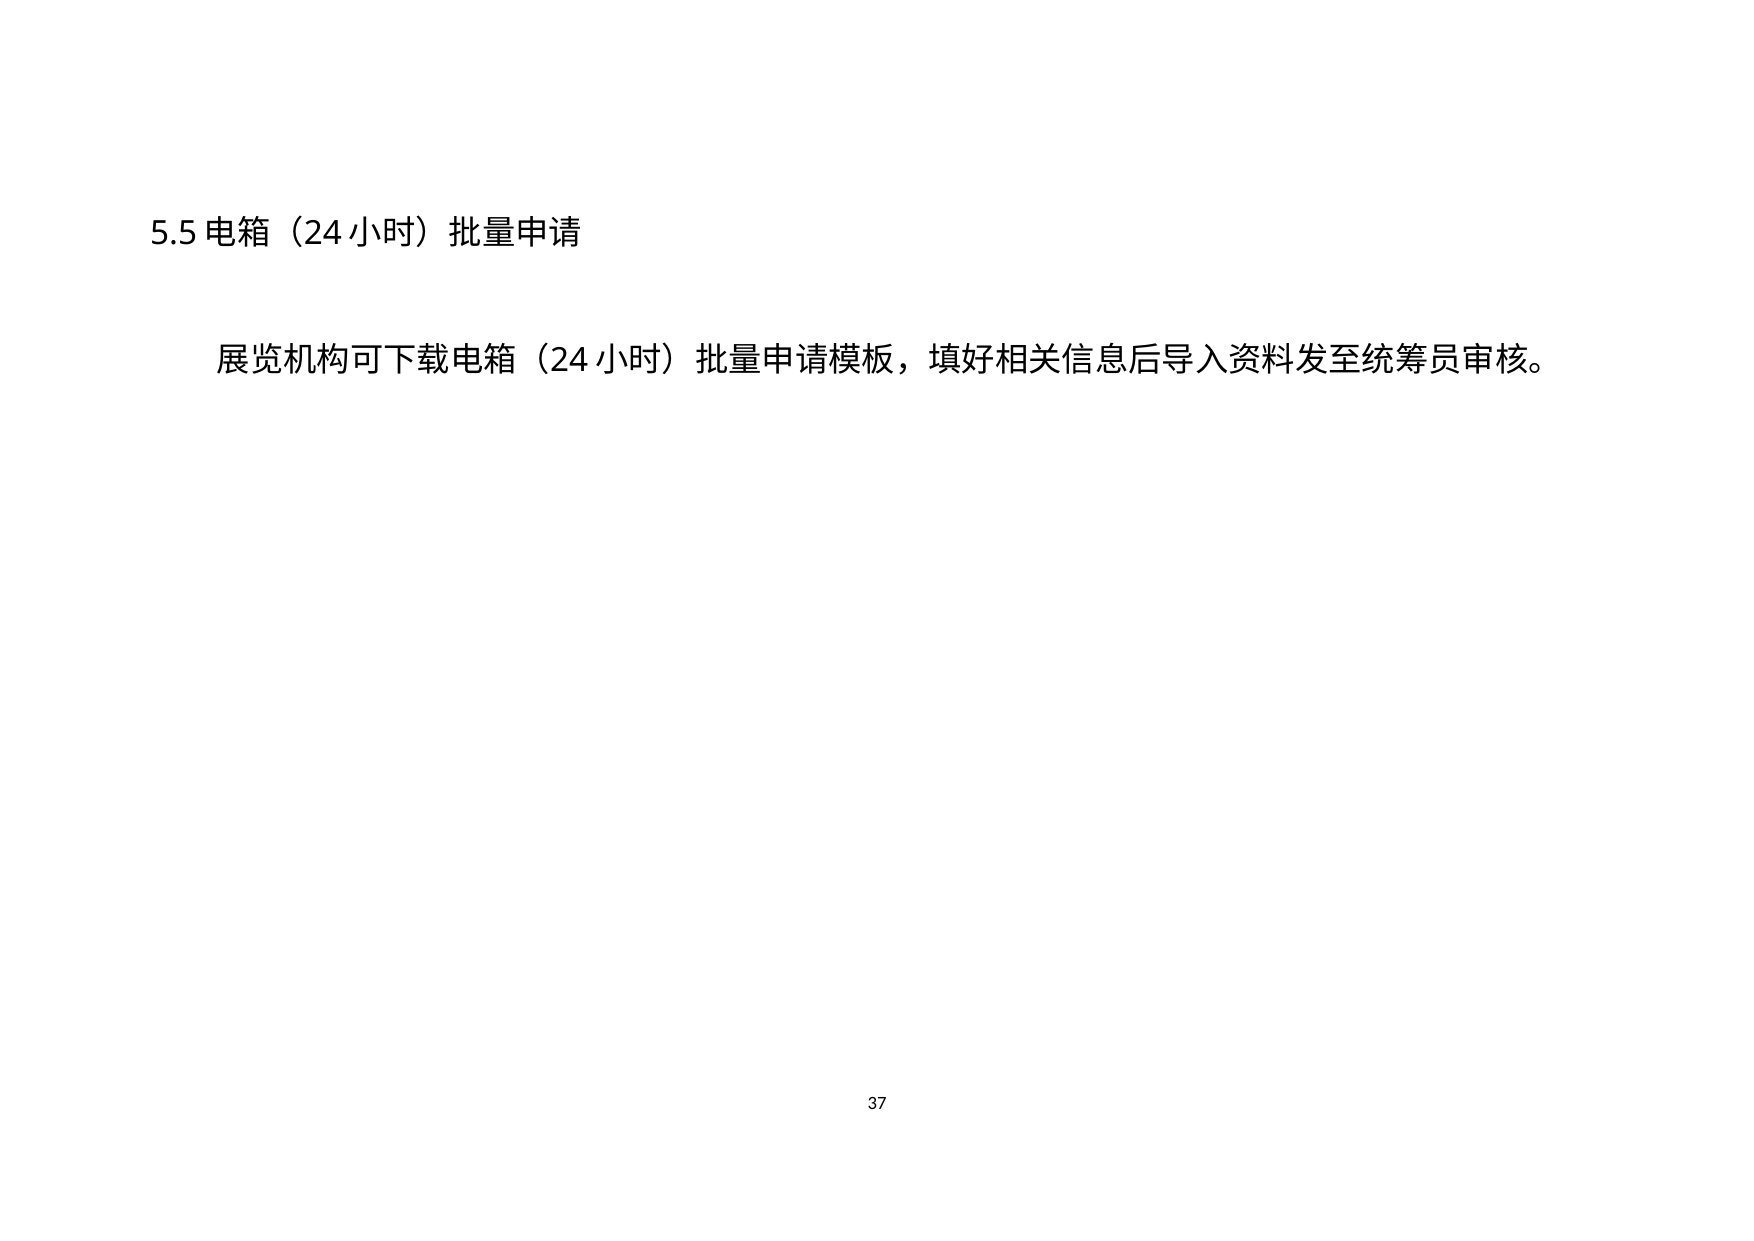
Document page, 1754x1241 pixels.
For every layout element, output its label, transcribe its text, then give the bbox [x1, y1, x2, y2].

list 展览机构可下载电箱（24小时）批量申请模板，填好相关信息后导入资料发至统筹员审核。 [150, 325, 1604, 390]
subtitle 5.5电箱（24小时）批量申请 [150, 198, 1604, 263]
